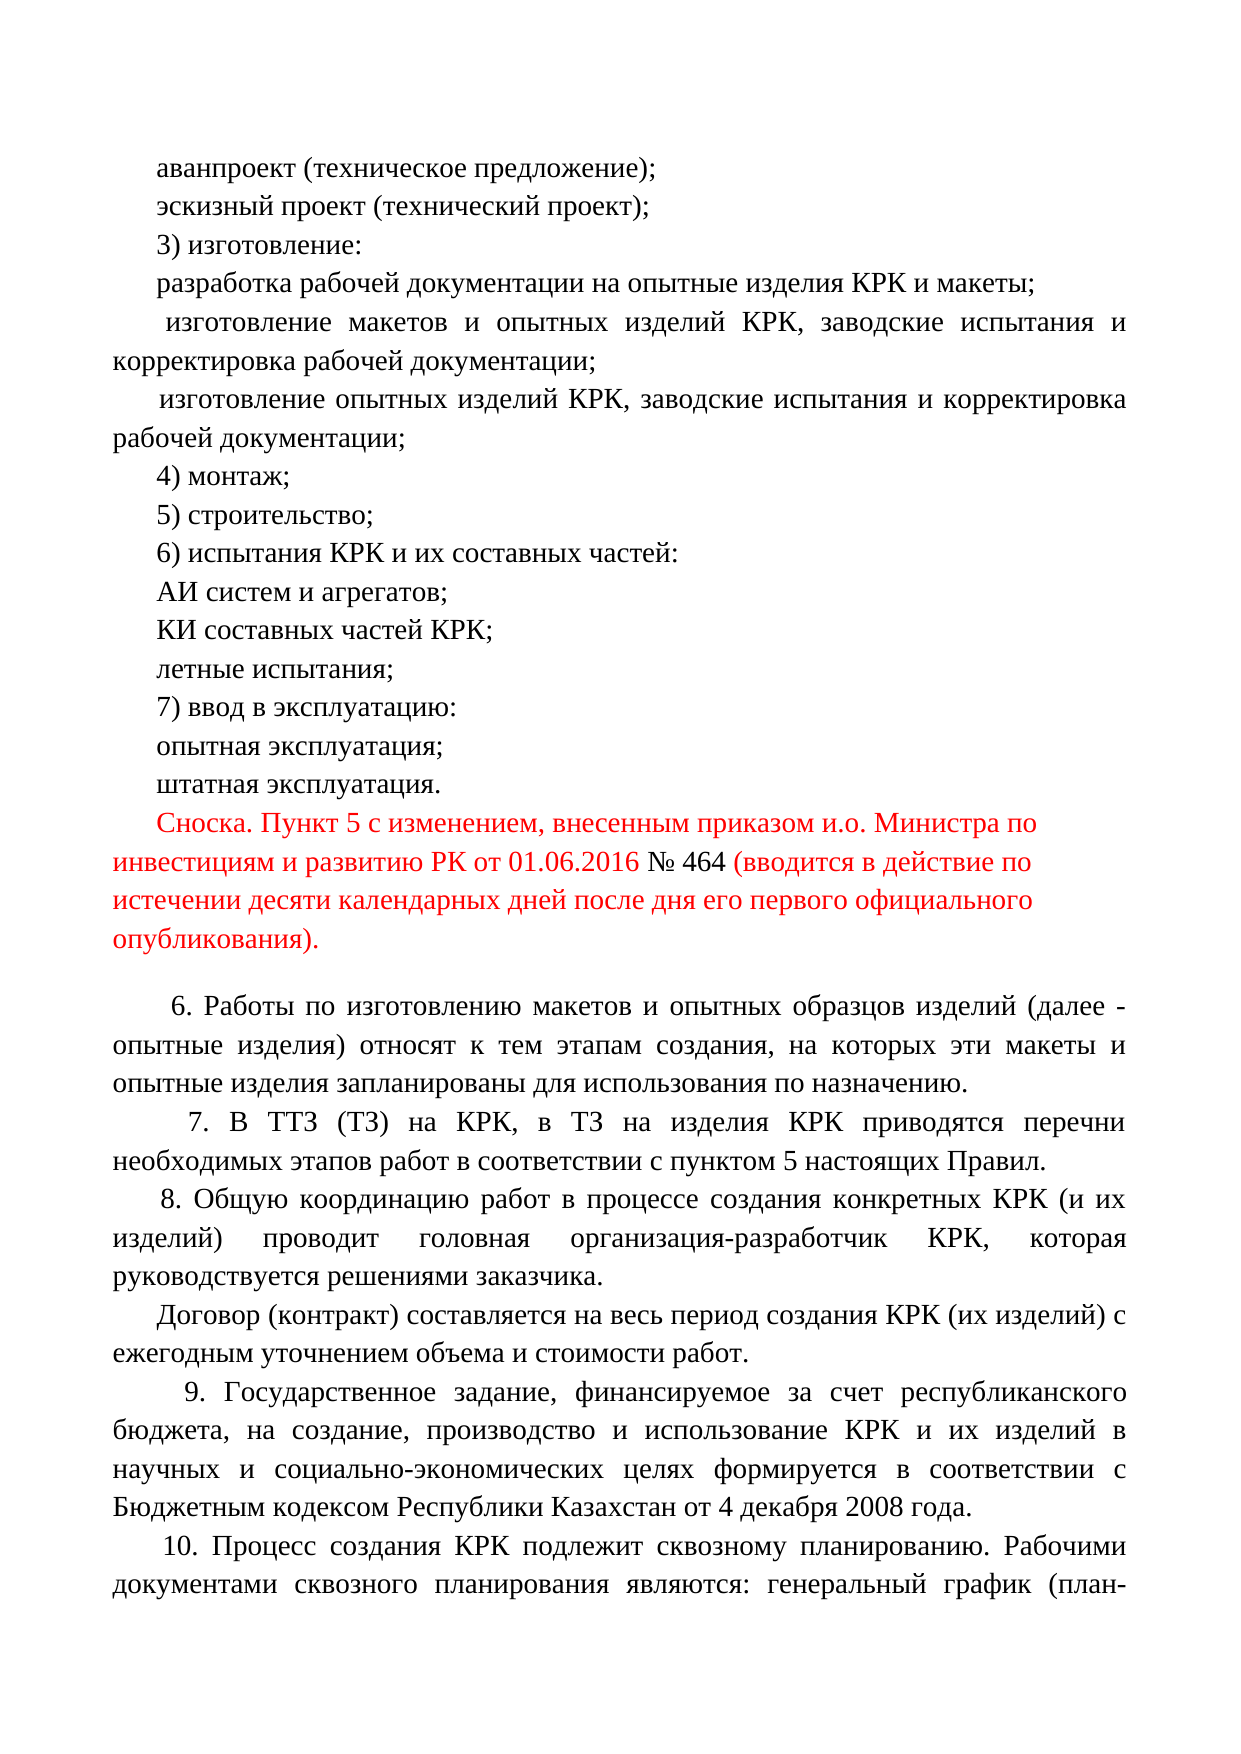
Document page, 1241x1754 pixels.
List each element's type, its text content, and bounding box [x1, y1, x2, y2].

text 9. Государственное задание, финансируемое за счет республиканского бюджета, на создание, производство и использование КРК и их изделий в научных и социально-экономических целях формируется в соответствии с Бюджетным кодексом Республики Казахстан от 4 декабря 2008 года. [112, 1374, 1128, 1523]
text АИ систем и агрегатов; [112, 574, 1128, 607]
text летные испытания; [112, 651, 1128, 684]
text 3) изготовление: [112, 227, 1128, 261]
text 7) ввод в эксплуатацию: [112, 689, 1128, 723]
text аванпроект (техническое предложение); [112, 150, 1128, 183]
text КИ составных частей КРК; [112, 612, 1128, 646]
text штатная эксплуатация. [112, 767, 1128, 800]
text 6) испытания КРК и их составных частей: [112, 535, 1128, 569]
text изготовление макетов и опытных изделий КРК, заводские испытания и корректировка рабочей документации; [112, 304, 1128, 376]
text 6. Работы по изготовлению макетов и опытных образцов изделий (далее - опытные изделия) относят к тем этапам создания, на которых эти макеты и опытные изделия запланированы для использования по назначению. [112, 988, 1128, 1099]
text 7. В ТТЗ (ТЗ) на КРК, в ТЗ на изделия КРК приводятся перечни необходимых этапов работ в соответствии с пунктом 5 настоящих Правил. [112, 1104, 1128, 1176]
text 5) строительство; [112, 497, 1128, 530]
text эскизный проект (технический проект); [112, 188, 1128, 222]
text опытная эксплуатация; [112, 728, 1128, 762]
text Сноска. Пункт 5 с изменением, внесенным приказом и.о. Министра по инвестициям и развитию РК от 01.06.2016 № 464 (вводится в действие по истечении десяти календарных дней после дня его первого официального опубликования). [112, 805, 1128, 984]
text изготовление опытных изделий КРК, заводские испытания и корректировка рабочей документации; [112, 381, 1128, 453]
text разработка рабочей документации на опытные изделия КРК и макеты; [112, 266, 1128, 299]
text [112, 1528, 1128, 1600]
text Договор (контракт) составляется на весь период создания КРК (их изделий) с ежегодным уточнением объема и стоимости работ. [112, 1297, 1128, 1369]
text 4) монтаж; [112, 458, 1128, 492]
text 8. Общую координацию работ в процессе создания конкретных КРК (и их изделий) проводит головная организация-разработчик КРК, которая руководствуется решениями заказчика. [112, 1181, 1128, 1292]
